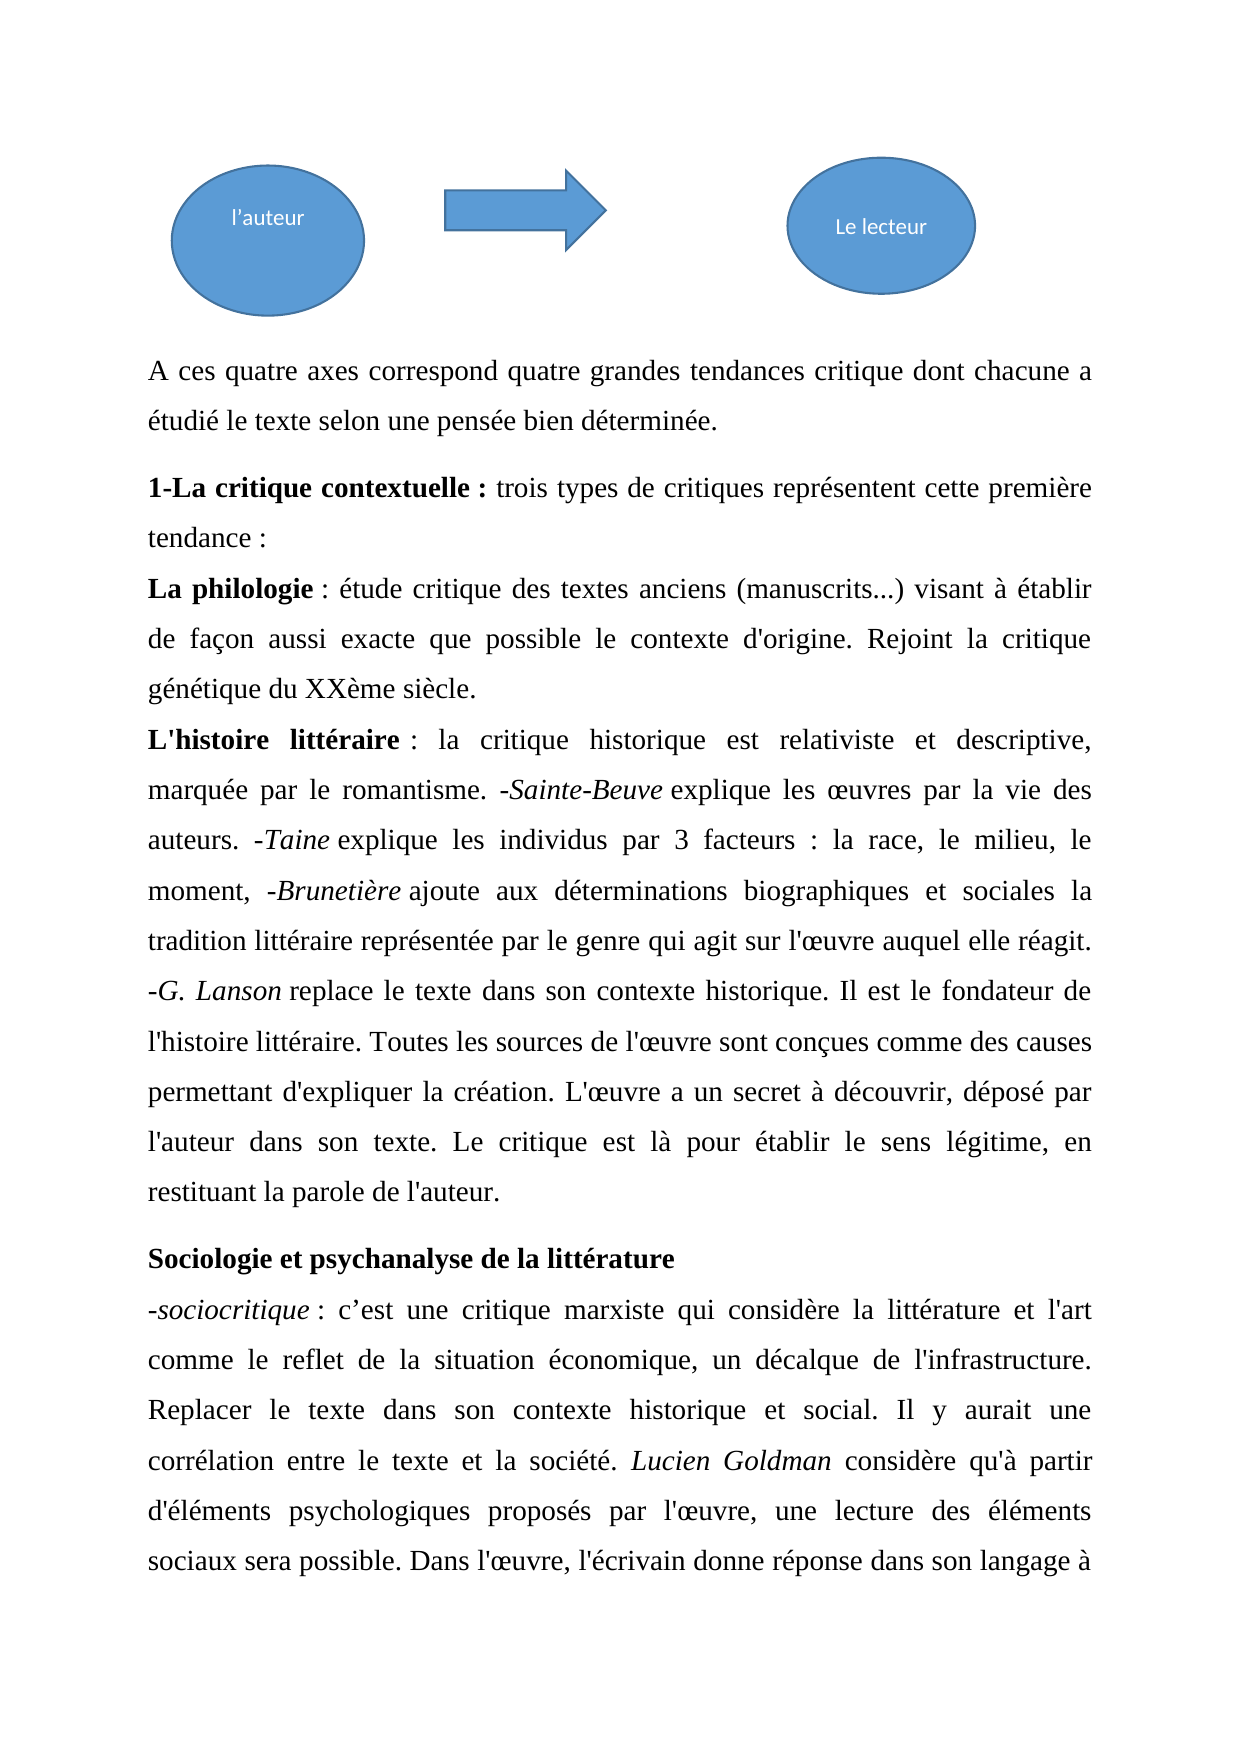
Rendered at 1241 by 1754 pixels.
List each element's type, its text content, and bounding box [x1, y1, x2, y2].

text 1-La critique contextuelle : trois types de critiques représentent cette première tendance : [148, 470, 1093, 554]
text Sociologie et psychanalyse de la littérature [148, 1242, 1093, 1275]
text A ces quatre axes correspond quatre grandes tendances critique dont chacune a étudié le texte selon une pensée bien déterminée. [148, 353, 1093, 437]
text L'histoire littéraire : la critique historique est relativiste et descriptive, marquée par le romantisme. -Sainte-Beuve explique les œuvres par la vie des auteurs. -Taine explique les individus par 3 facteurs : la race, le milieu, le moment, -Brunetière ajoute aux déterminations biographiques et sociales la tradition littéraire représentée par le genre qui agit sur l'œuvre auquel elle réagit. -G. Lanson replace le texte dans son contexte historique. Il est le fondateur de l'histoire littéraire. Toutes les sources de l'œuvre sont conçues comme des causes permettant d'expliquer la création. L'œuvre a un secret à découvrir, déposé par l'auteur dans son texte. Le critique est là pour établir le sens légitime, en restituant la parole de l'auteur. [148, 755, 1093, 1208]
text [148, 1292, 1093, 1577]
text La philologie : étude critique des textes anciens (manuscrits...) visant à établir de façon aussi exacte que possible le contexte d'origine. Rejoint la critique génétique du XXème siècle. [148, 571, 1093, 705]
